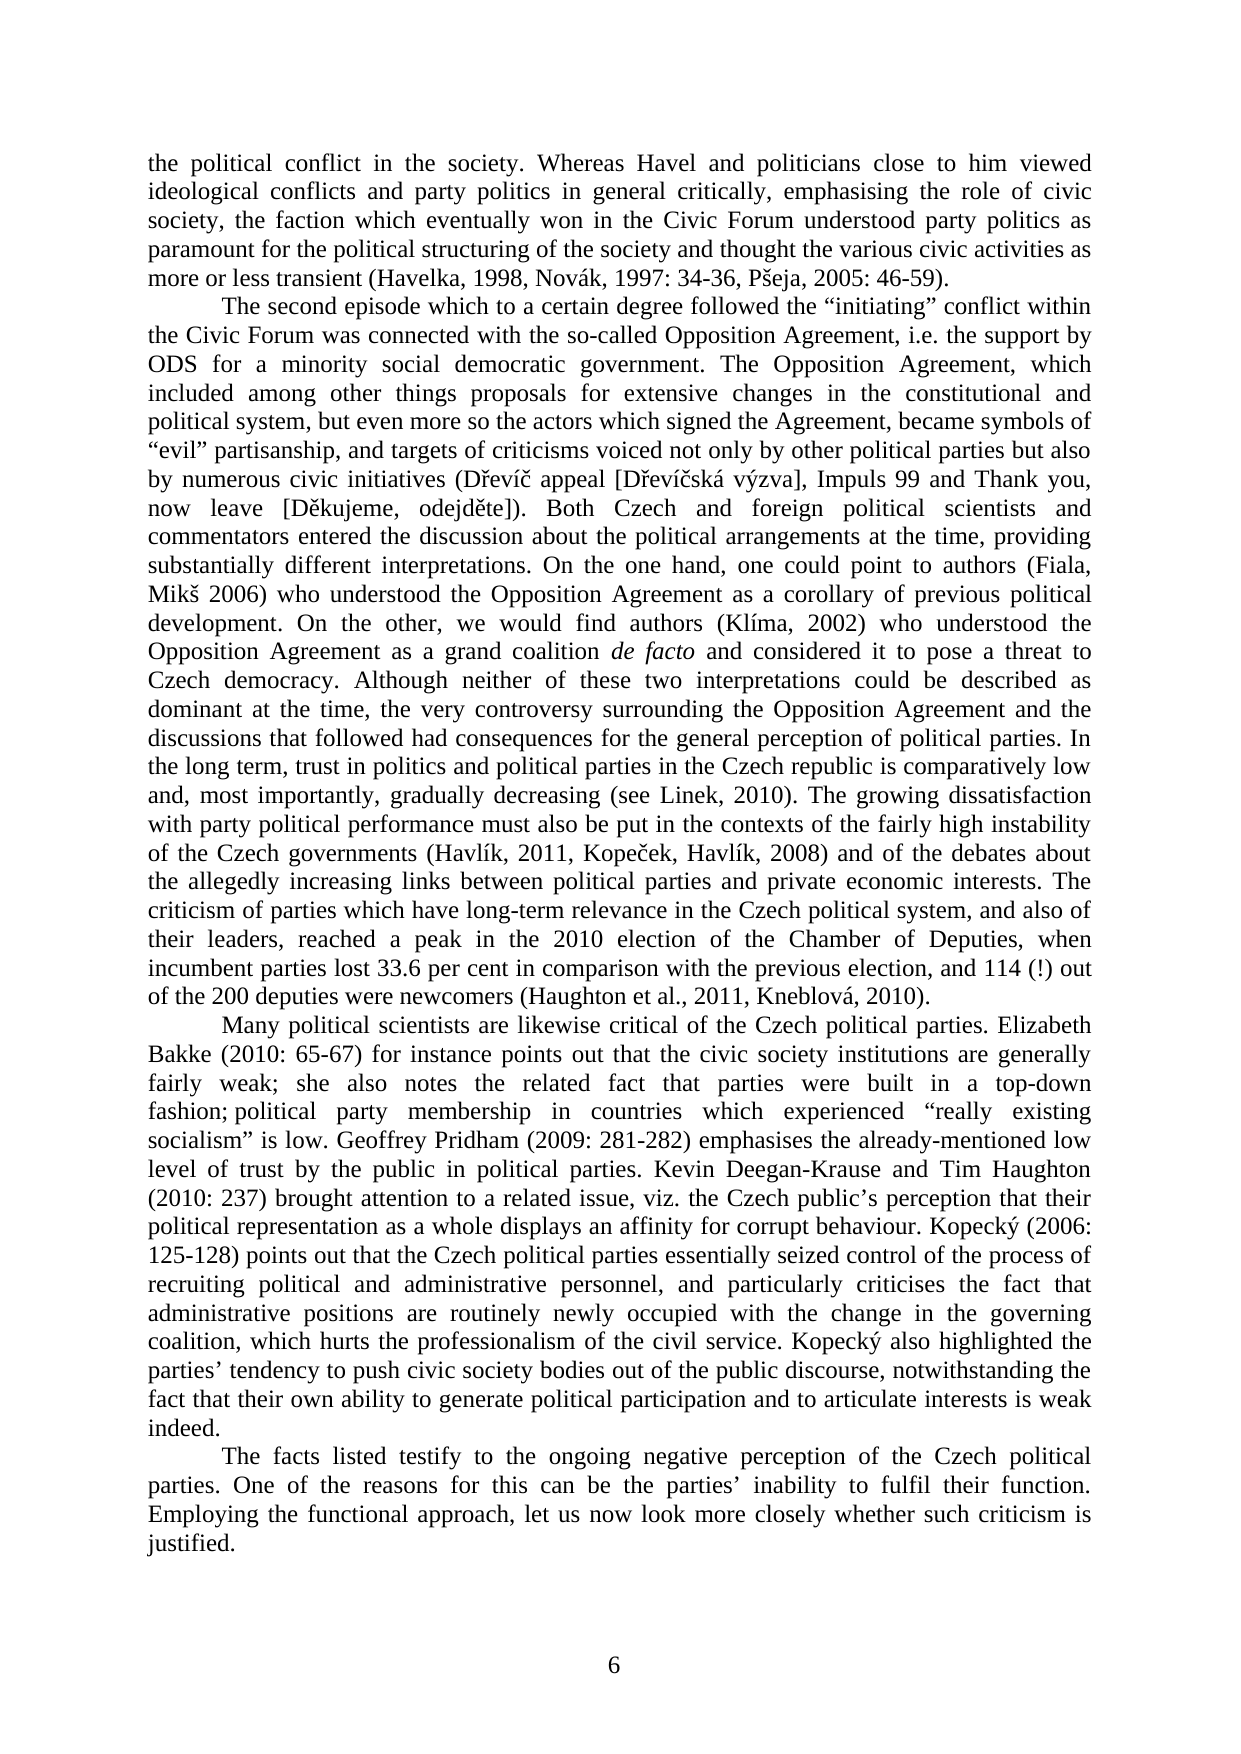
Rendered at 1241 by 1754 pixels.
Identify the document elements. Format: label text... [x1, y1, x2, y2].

text The second episode which to a certain degree followed the “initiating” conflict within the Civic Forum was connected with the so-called Opposition Agreement, i.e. the support by ODS for a minority social democratic government. The Opposition Agreement, which included among other things proposals for extensive changes in the constitutional and political system, but even more so the actors which signed the Agreement, became symbols of “evil” partisanship, and targets of criticisms voiced not only by other political parties but also by numerous civic initiatives (Dřevíč appeal [Dřevíčská výzva], Impuls 99 and Thank you, now leave [Děkujeme, odejděte]). Both Czech and foreign political scientists and commentators entered the discussion about the political arrangements at the time, providing substantially different interpretations. On the one hand, one could point to authors (Fiala, Mikš 2006) who understood the Opposition Agreement as a corollary of previous political development. On the other, we would find authors (Klíma, 2002) who understood the Opposition Agreement as a grand coalition de facto and considered it to pose a threat to Czech democracy. Although neither of these two interpretations could be described as dominant at the time, the very controversy surrounding the Opposition Agreement and the discussions that followed had consequences for the general perception of political parties. In the long term, trust in politics and political parties in the Czech republic is comparatively low and, most importantly, gradually decreasing (see Linek, 2010). The growing dissatisfaction with party political performance must also be put in the contexts of the fairly high instability of the Czech governments (Havlík, 2011, Kopeček, Havlík, 2008) and of the debates about the allegedly increasing links between political parties and private economic interests. The criticism of parties which have long-term relevance in the Czech political system, and also of their leaders, reached a peak in the 2010 election of the Chamber of Deputies, when incumbent parties lost 33.6 per cent in comparison with the previous election, and 114 (!) out of the 200 deputies were newcomers (Haughton et al., 2011, Kneblová, 2010). [148, 291, 1093, 1010]
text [148, 148, 1093, 291]
text The facts listed testify to the ongoing negative perception of the Czech political parties. One of the reasons for this can be the parties’ inability to fulfil their function. Employing the functional approach, let us now look more closely whether such criticism is justified. [148, 1441, 1093, 1556]
text Many political scientists are likewise critical of the Czech political parties. Elizabeth Bakke (2010: 65-67) for instance points out that the civic society institutions are generally fairly weak; she also notes the related fact that parties were built in a top-down fashion; political party membership in countries which experienced “really existing socialism” is low. Geoffrey Pridham (2009: 281-282) emphasises the already-mentioned low level of trust by the public in political parties. Kevin Deegan-Krause and Tim Haughton (2010: 237) brought attention to a related issue, viz. the Czech public’s perception that their political representation as a whole displays an affinity for corrupt behaviour. Kopecký (2006: 125-128) points out that the Czech political parties essentially seized control of the process of recruiting political and administrative personnel, and particularly criticises the fact that administrative positions are routinely newly occupied with the change in the governing coalition, which hurts the professionalism of the civil service. Kopecký also highlighted the parties’ tendency to push civic society bodies out of the public discourse, notwithstanding the fact that their own ability to generate political participation and to articulate interests is weak indeed. [148, 1010, 1093, 1441]
